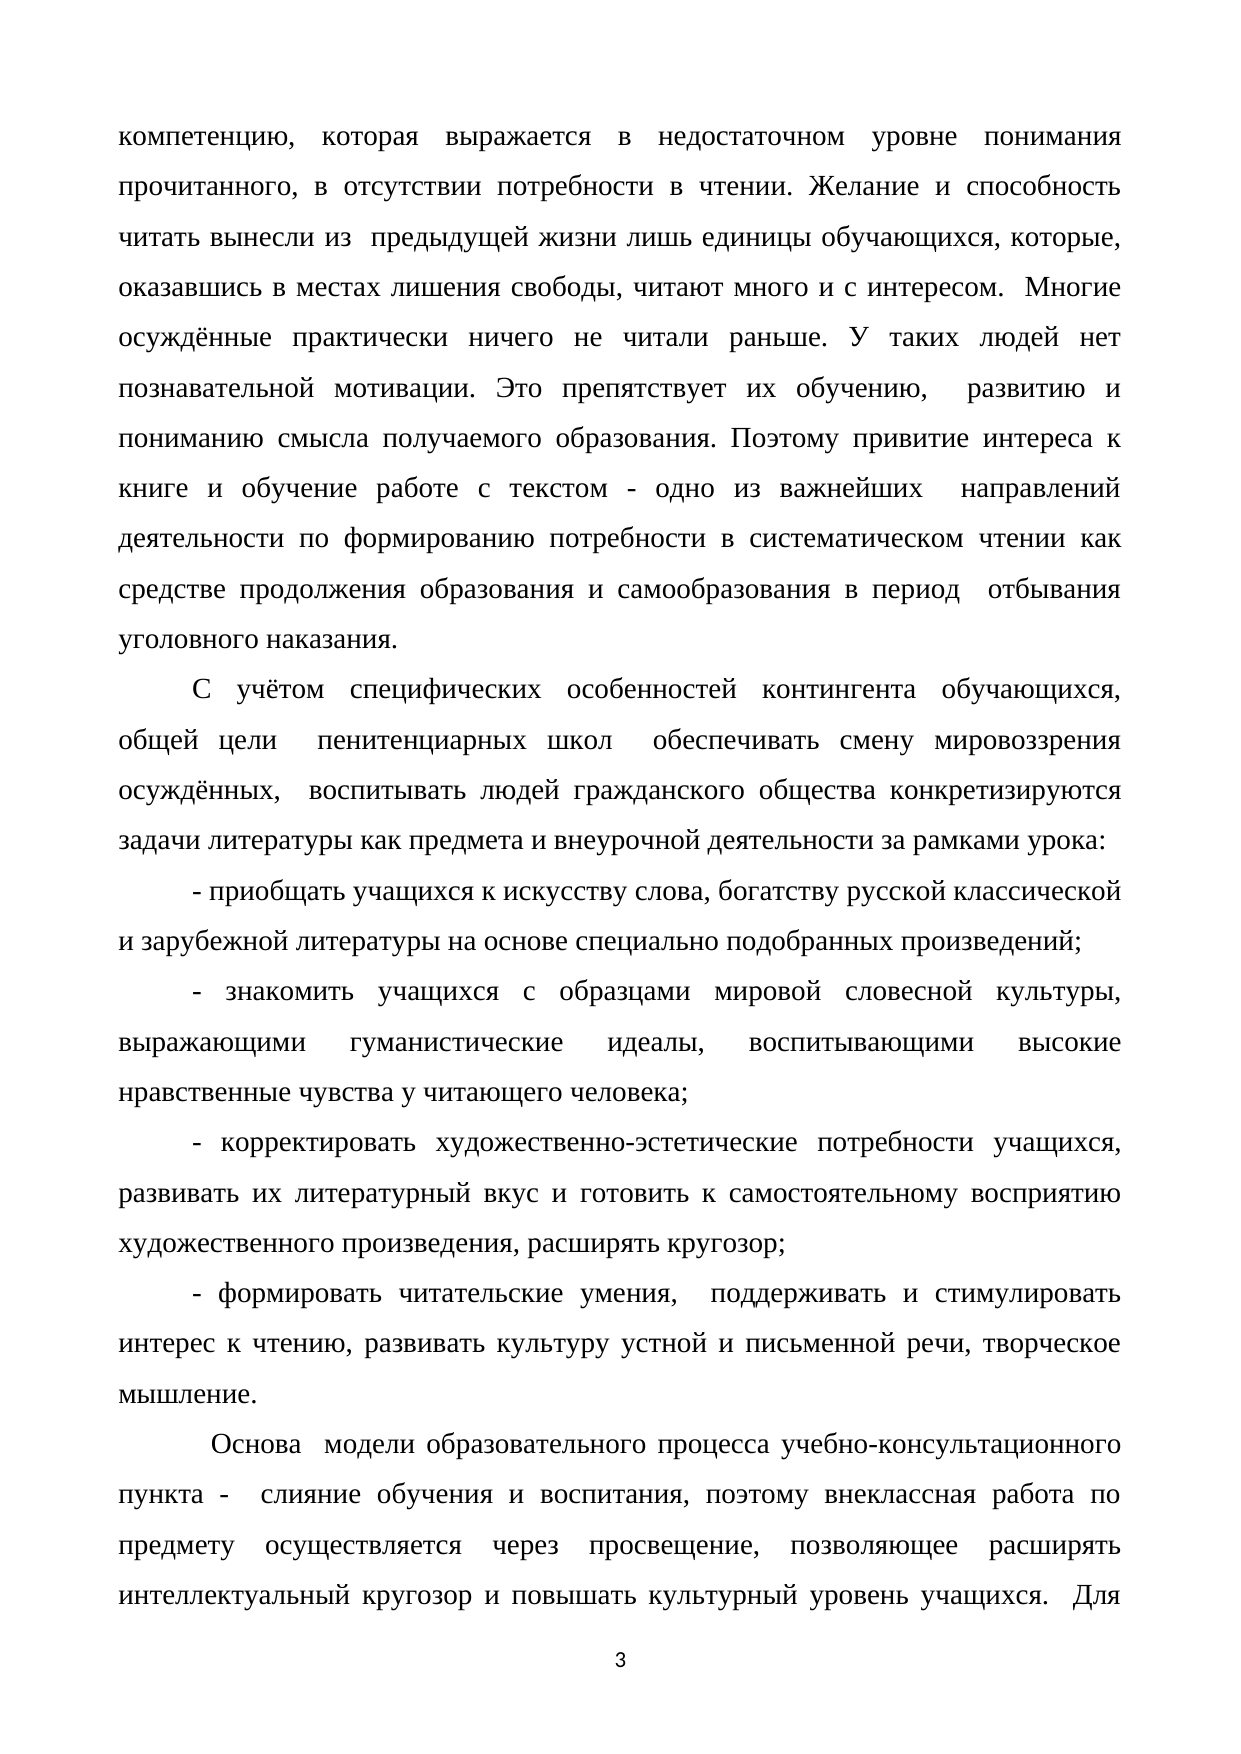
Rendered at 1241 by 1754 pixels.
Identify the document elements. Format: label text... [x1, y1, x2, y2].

text - приобщать учащихся к искусству слова, богатству русской классической и зарубежной литературы на основе специально подобранных произведений; [118, 873, 1122, 957]
text С учётом специфических особенностей контингента обучающихся, общей цели пенитенциарных школ обеспечивать смену мировоззрения осуждённых, воспитывать людей гражданского общества конкретизируются задачи литературы как предмета и внеурочной деятельности за рамками урока: [118, 672, 1122, 856]
text - корректировать художественно-эстетические потребности учащихся, развивать их литературный вкус и готовить к самостоятельному восприятию художественного произведения, расширять кругозор; [118, 1124, 1122, 1258]
text - формировать читательские умения, поддерживать и стимулировать интерес к чтению, развивать культуру устной и письменной речи, творческое мышление. [118, 1275, 1122, 1409]
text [118, 118, 1122, 655]
text - знакомить учащихся с образцами мировой словесной культуры, выражающими гуманистические идеалы, воспитывающими высокие нравственные чувства у читающего человека; [118, 973, 1122, 1108]
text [118, 1426, 1122, 1611]
